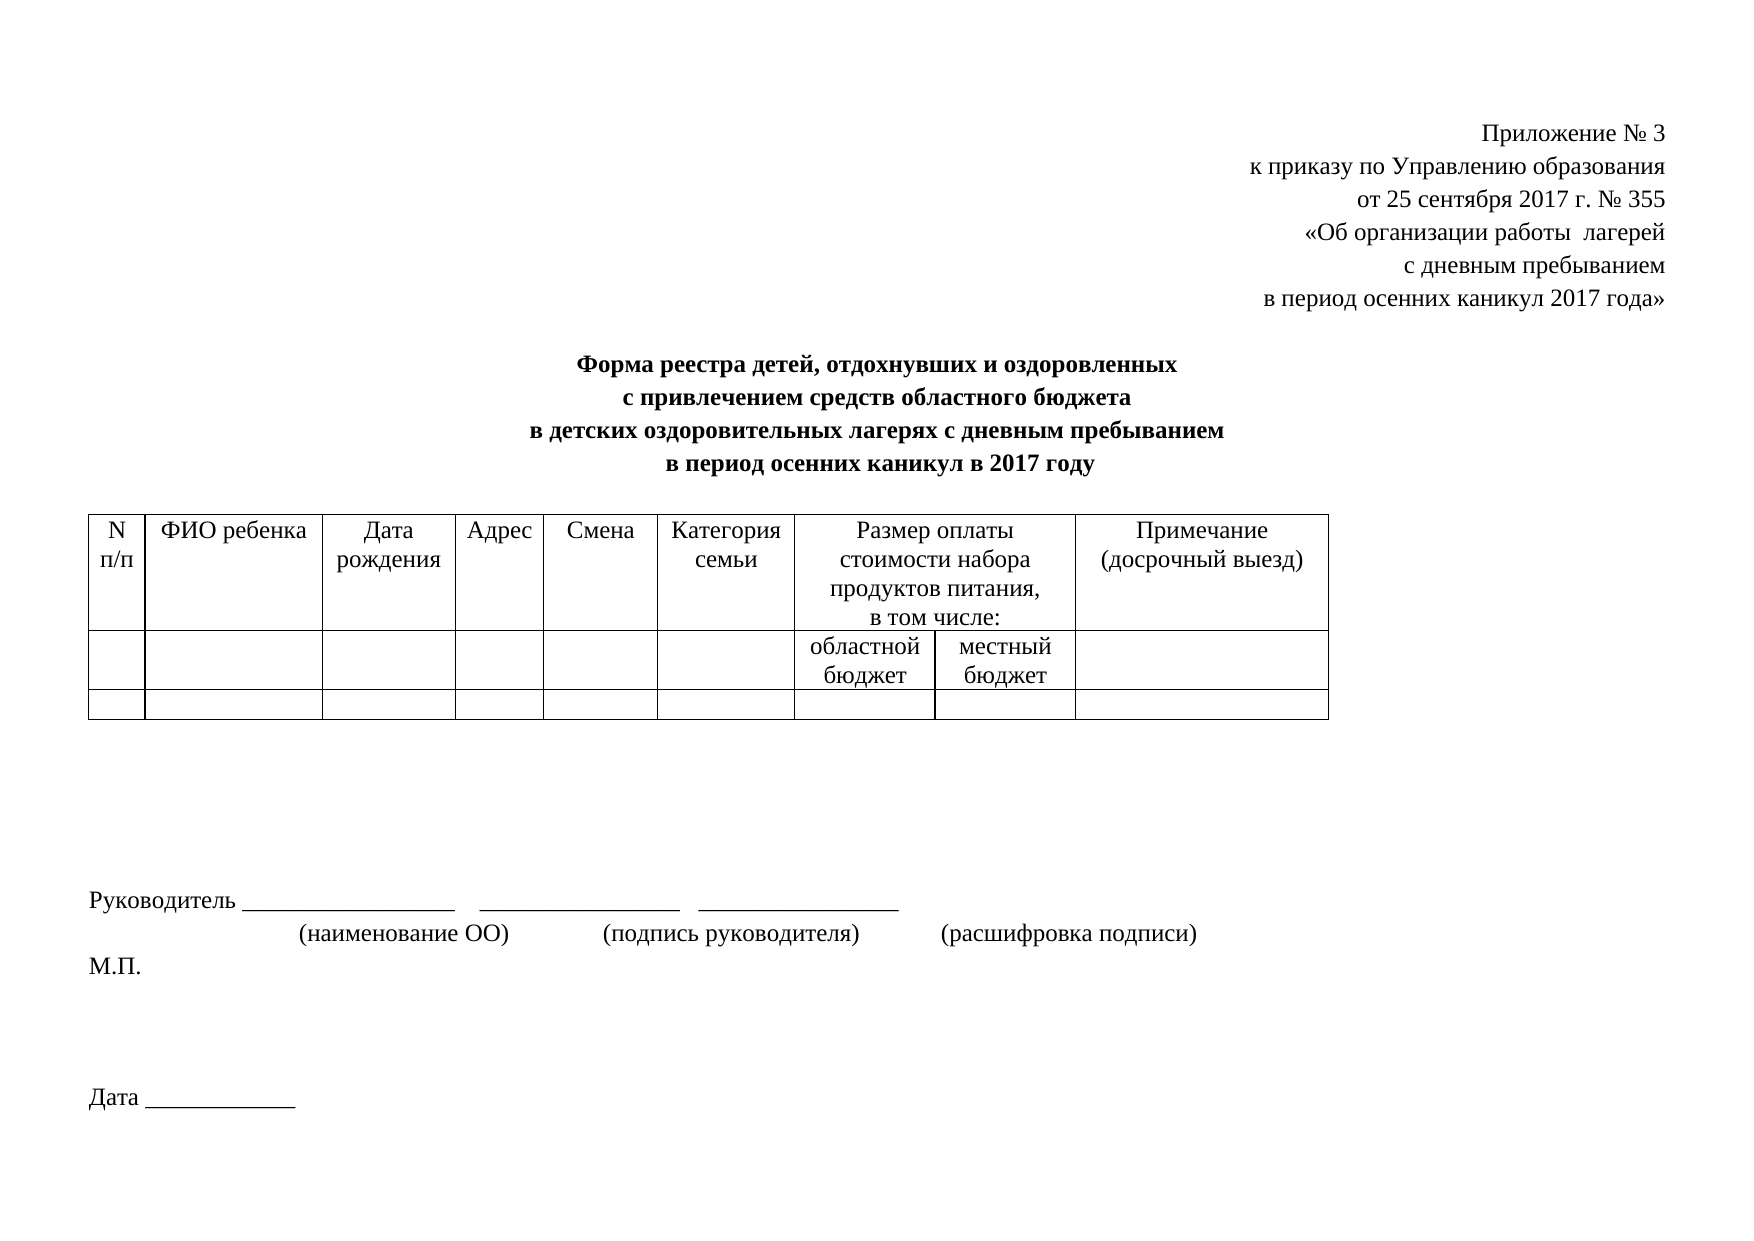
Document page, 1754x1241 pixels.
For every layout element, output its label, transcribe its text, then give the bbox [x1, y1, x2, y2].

table_cell [1076, 631, 1328, 689]
text «Об организации работы лагерей [89, 217, 1665, 246]
table_cell [544, 631, 657, 689]
text Приложение № 3 [89, 118, 1665, 147]
text (наименование ОО) (подпись руководителя) (расшифровка подписи) [89, 918, 1665, 947]
table_cell [658, 631, 794, 689]
table_header Примечание (досрочный выезд) [1076, 515, 1328, 630]
table_cell [456, 631, 543, 689]
table_cell [795, 690, 934, 719]
text Руководитель _________________ ________________ ________________ [89, 885, 1665, 914]
text от 25 сентября . № 355 [89, 184, 1665, 213]
table_cell [936, 690, 1075, 719]
table_cell [456, 690, 543, 719]
table_header Адрес [456, 515, 543, 630]
text с дневным пребыванием [89, 250, 1665, 279]
table_header Смена [544, 515, 657, 630]
text Форма реестра детей, отдохнувших и оздоровленных [89, 349, 1665, 378]
table_cell [89, 631, 144, 689]
table_cell [146, 631, 322, 689]
table_cell [89, 690, 144, 719]
table_header Категория семьи [658, 515, 794, 630]
table_cell [1076, 690, 1328, 719]
text в период осенних каникул 2017 года» [89, 283, 1665, 312]
text в период осенних каникул в 2017 году [89, 448, 1665, 477]
table_cell [323, 631, 455, 689]
table_header Размер оплаты стоимости набора продуктов питания, в том числе: [795, 515, 1075, 630]
table_cell областной бюджет [795, 631, 934, 689]
table_cell [544, 690, 657, 719]
table_header ФИО ребенка [146, 515, 322, 630]
table_cell местный бюджет [936, 631, 1075, 689]
table_header N п/п [89, 515, 144, 630]
text с привлечением средств областного бюджета [89, 382, 1665, 411]
text Дата ____________ [89, 1082, 1665, 1111]
text в детских оздоровительных лагерях с дневным пребыванием [89, 415, 1665, 444]
text к приказу по Управлению образования [89, 151, 1665, 180]
table_cell [658, 690, 794, 719]
table_cell [146, 690, 322, 719]
table_header Дата рождения [323, 515, 455, 630]
table_cell [323, 690, 455, 719]
text М.П. [89, 951, 1665, 980]
